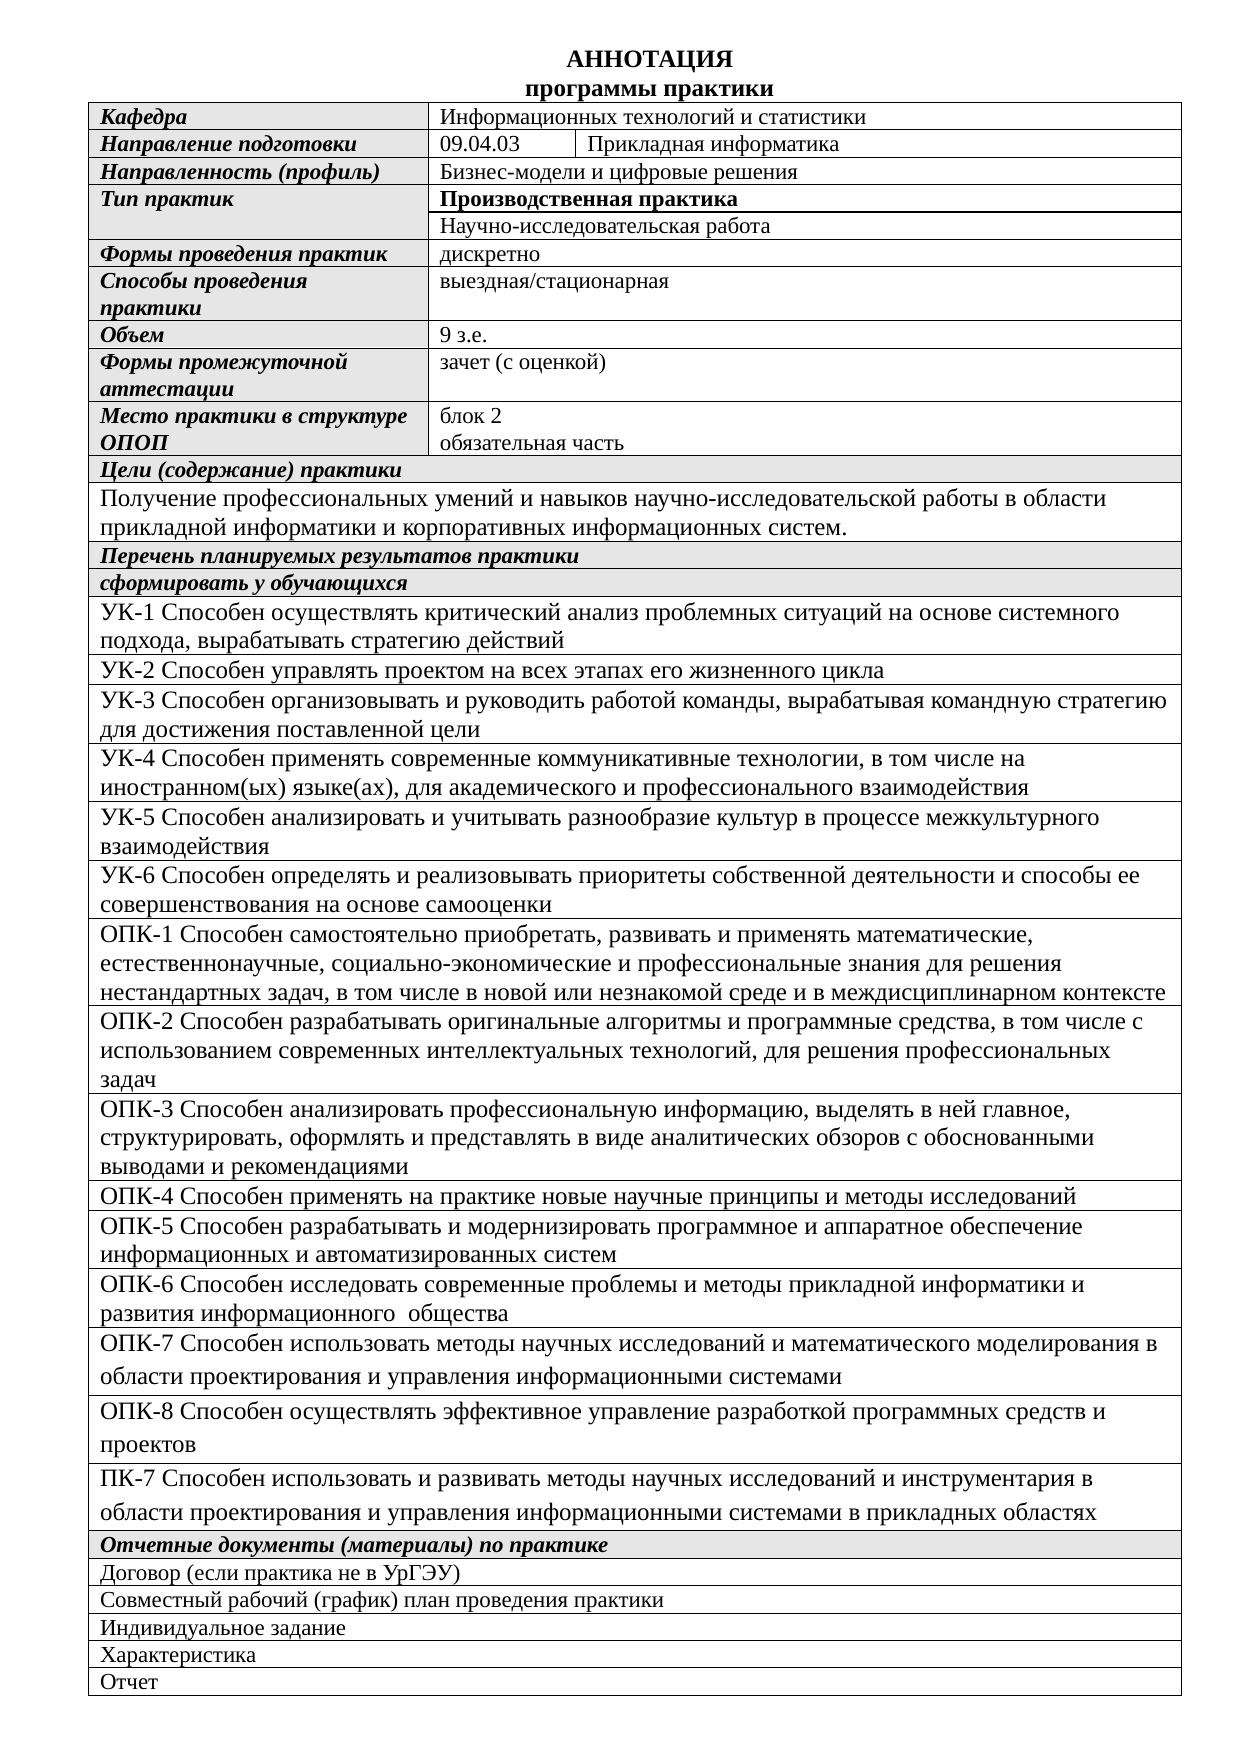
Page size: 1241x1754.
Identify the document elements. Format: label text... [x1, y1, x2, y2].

table_cell Цели (содержание) практики [89, 456, 1181, 482]
table_cell ОПК-4 Способен применять на практике новые научные принципы и методы исследований [89, 1181, 1181, 1210]
table_cell зачет (с оценкой) [429, 349, 1181, 401]
text АННОТАЦИЯ [118, 44, 1181, 73]
table_cell УК-5 Способен анализировать и учитывать разнообразие культур в процессе межкультурного взаимодействия [89, 802, 1181, 859]
table_cell сформировать у обучающихся [89, 569, 1181, 596]
table_cell ПК-7 Способен использовать и развивать методы научных исследований и инструментария в области проектирования и управления информационными системами в прикладных областях [89, 1464, 1181, 1530]
table_cell ОПК-1 Способен самостоятельно приобретать, развивать и применять математические, естественнонаучные, социально-экономические и профессиональные знания для решения нестандартных задач, в том числе в новой или незнакомой среде и в междисциплинарном контексте [89, 919, 1181, 1005]
table_cell Отчетные документы (материалы) по практике [89, 1531, 1181, 1558]
table_cell ОПК-7 Способен использовать методы научных исследований и математического моделирования в области проектирования и управления информационными системами [89, 1328, 1181, 1395]
table_cell Индивидуальное задание [89, 1614, 1181, 1640]
table_cell блок 2 обязательная часть [429, 402, 1181, 455]
table_cell ОПК-8 Способен осуществлять эффективное управление разработкой программных средств и проектов [89, 1396, 1181, 1462]
table_cell Бизнес-модели и цифровые решения [429, 158, 1181, 184]
table_cell Характеристика [89, 1641, 1181, 1667]
table_cell 9 з.е. [429, 321, 1181, 347]
table_header Кафедра [89, 103, 428, 129]
table_cell УК-3 Способен организовывать и руководить работой команды, вырабатывая командную стратегию для достижения поставленной цели [89, 685, 1181, 742]
table_cell Формы промежуточной аттестации [89, 349, 428, 401]
table_cell ОПК-6 Способен исследовать современные проблемы и методы прикладной информатики и развития информационного общества [89, 1269, 1181, 1327]
text программы практики [118, 73, 1181, 102]
table_cell Отчет [89, 1668, 1181, 1695]
table_cell Направленность (профиль) [89, 158, 428, 184]
table_cell Перечень планируемых результатов практики [89, 542, 1181, 568]
table_cell Получение профессиональных умений и навыков научно-исследовательской работы в области прикладной информатики и корпоративных информационных систем. [89, 483, 1181, 541]
table_cell Формы проведения практик [89, 240, 428, 266]
table_cell Место практики в структуре ОПОП [89, 402, 428, 455]
table_cell Прикладная информатика [576, 130, 1181, 157]
table_cell ОПК-5 Способен разрабатывать и модернизировать программное и аппаратное обеспечение информационных и автоматизированных систем [89, 1211, 1181, 1268]
table_cell Направление подготовки [89, 130, 428, 157]
table_cell Договор (если практика не в УрГЭУ) [89, 1559, 1181, 1585]
table_cell дискретно [429, 240, 1181, 266]
table_cell Объем [89, 321, 428, 347]
table_cell выездная/стационарная [429, 267, 1181, 320]
table_cell ОПК-3 Способен анализировать профессиональную информацию, выделять в ней главное, структурировать, оформлять и представлять в виде аналитических обзоров с обоснованными выводами и рекомендациями [89, 1094, 1181, 1180]
table_cell УК-2 Способен управлять проектом на всех этапах его жизненного цикла [89, 655, 1181, 684]
table_cell УК-4 Способен применять современные коммуникативные технологии, в том числе на иностранном(ых) языке(ах), для академического и профессионального взаимодействия [89, 744, 1181, 801]
table_cell УК-1 Способен осуществлять критический анализ проблемных ситуаций на основе системного подхода, вырабатывать стратегию действий [89, 597, 1181, 654]
table_cell УК-6 Способен определять и реализовывать приоритеты собственной деятельности и способы ее совершенствования на основе самооценки [89, 861, 1181, 918]
table_cell Научно-исследовательская работа [429, 213, 1181, 239]
table_cell Тип практик [89, 185, 428, 239]
table_cell Производственная практика [429, 185, 1181, 211]
table_header Информационных технологий и статистики [429, 103, 1181, 129]
table_cell ОПК-2 Способен разрабатывать оригинальные алгоритмы и программные средства, в том числе с использованием современных интеллектуальных технологий, для решения профессиональных задач [89, 1006, 1181, 1093]
table_cell 09.04.03 [429, 130, 575, 157]
table_cell Способы проведения практики [89, 267, 428, 320]
table_cell Совместный рабочий (график) план проведения практики [89, 1586, 1181, 1612]
